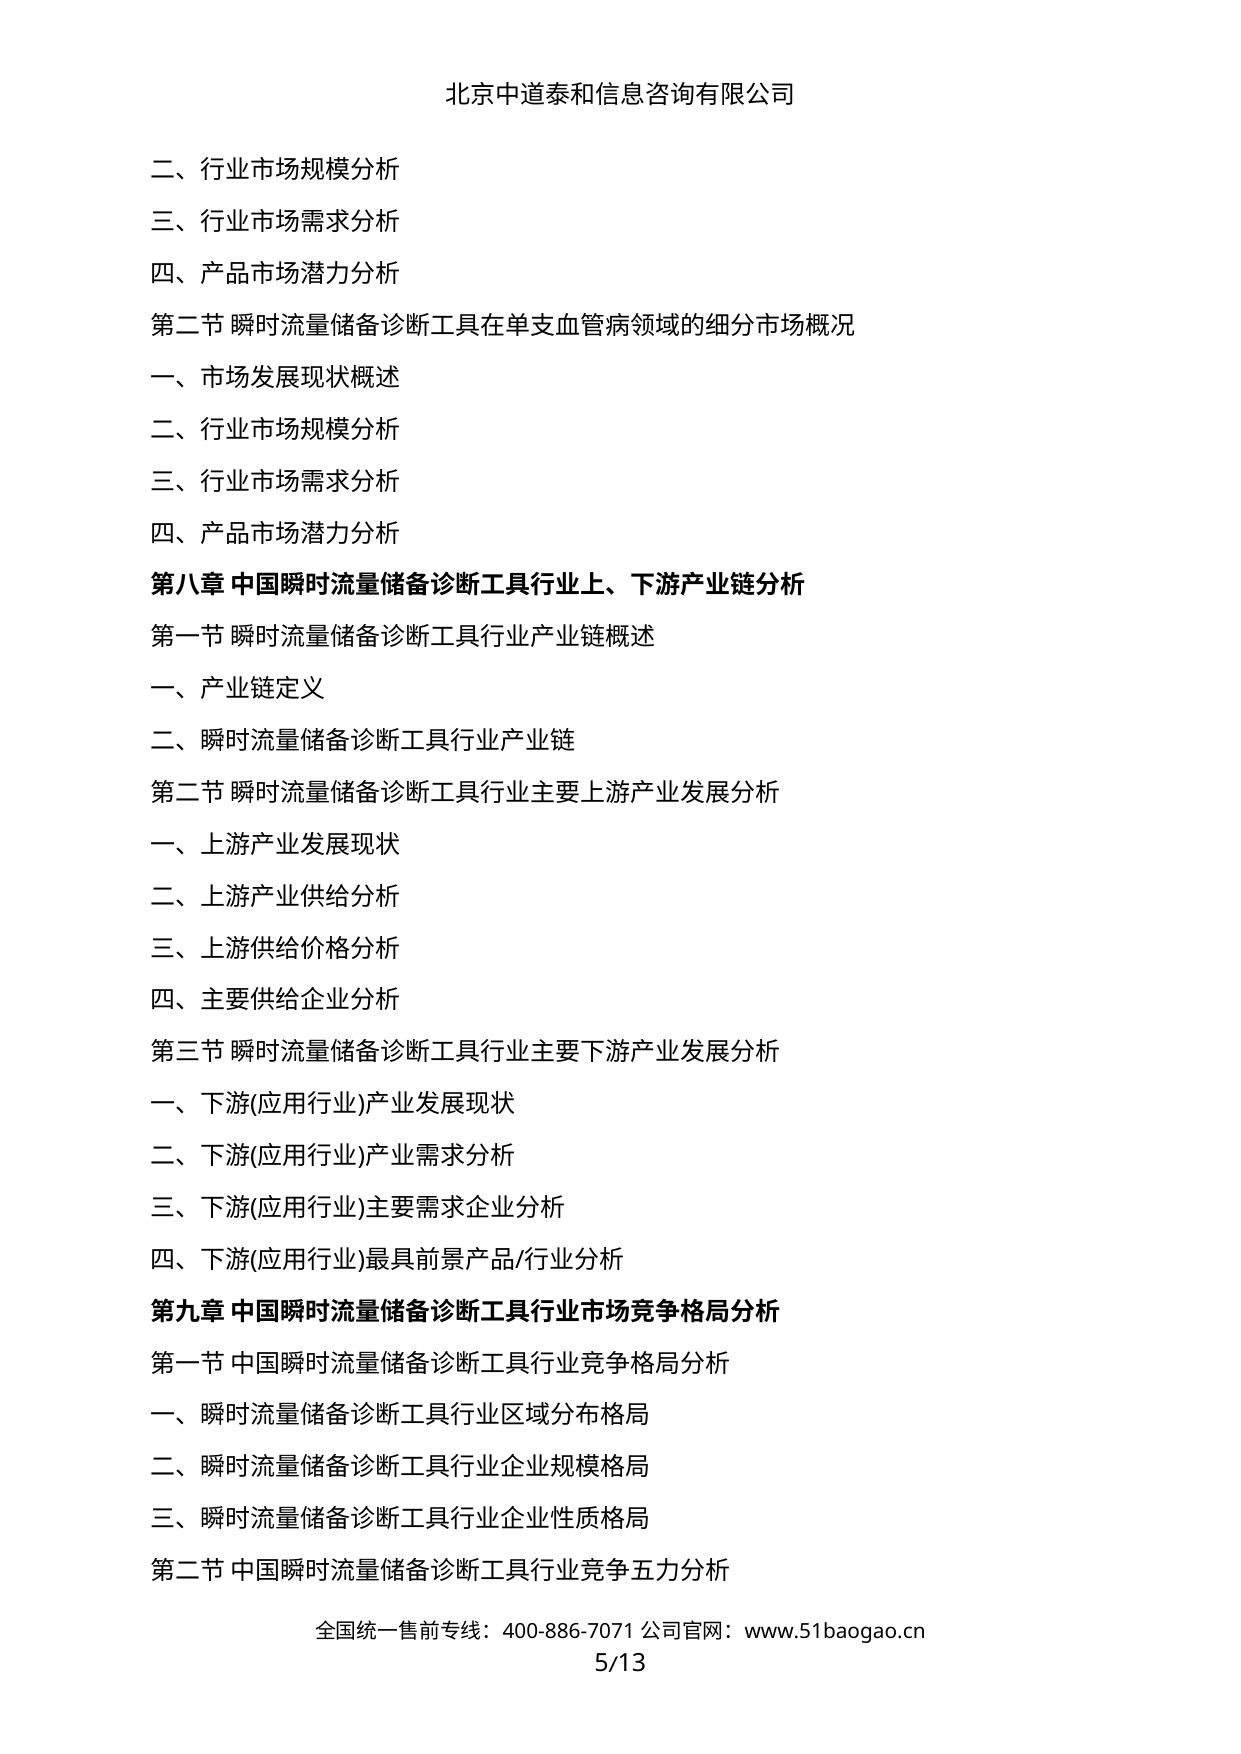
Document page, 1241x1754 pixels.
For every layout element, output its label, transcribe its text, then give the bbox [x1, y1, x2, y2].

text 四、产品市场潜力分析 [150, 513, 1090, 549]
text 二、下游(应用行业)产业需求分析 [150, 1136, 1090, 1172]
text 第二节 瞬时流量储备诊断工具在单支血管病领域的细分市场概况 [150, 306, 1090, 342]
text 第九章 中国瞬时流量储备诊断工具行业市场竞争格局分析 [150, 1291, 1090, 1327]
text 二、行业市场规模分析 [150, 150, 1090, 186]
text 第一节 瞬时流量储备诊断工具行业产业链概述 [150, 617, 1090, 653]
text 三、行业市场需求分析 [150, 202, 1090, 238]
text 二、行业市场规模分析 [150, 409, 1090, 446]
text 二、上游产业供给分析 [150, 876, 1090, 912]
text 一、市场发展现状概述 [150, 357, 1090, 394]
text 一、下游(应用行业)产业发展现状 [150, 1084, 1090, 1120]
text 一、瞬时流量储备诊断工具行业区域分布格局 [150, 1395, 1090, 1431]
text 二、瞬时流量储备诊断工具行业产业链 [150, 721, 1090, 757]
text 三、瞬时流量储备诊断工具行业企业性质格局 [150, 1499, 1090, 1535]
text 第一节 中国瞬时流量储备诊断工具行业竞争格局分析 [150, 1343, 1090, 1379]
text 第二节 瞬时流量储备诊断工具行业主要上游产业发展分析 [150, 772, 1090, 809]
text 四、下游(应用行业)最具前景产品/行业分析 [150, 1239, 1090, 1276]
text 二、瞬时流量储备诊断工具行业企业规模格局 [150, 1447, 1090, 1483]
text 三、下游(应用行业)主要需求企业分析 [150, 1187, 1090, 1224]
text 第八章 中国瞬时流量储备诊断工具行业上、下游产业链分析 [150, 565, 1090, 601]
text 三、行业市场需求分析 [150, 461, 1090, 497]
text 三、上游供给价格分析 [150, 928, 1090, 964]
text 四、主要供给企业分析 [150, 980, 1090, 1016]
text 四、产品市场潜力分析 [150, 254, 1090, 290]
text 一、产业链定义 [150, 669, 1090, 705]
text 第三节 瞬时流量储备诊断工具行业主要下游产业发展分析 [150, 1032, 1090, 1068]
text 一、上游产业发展现状 [150, 824, 1090, 861]
text 第二节 中国瞬时流量储备诊断工具行业竞争五力分析 [150, 1551, 1090, 1587]
